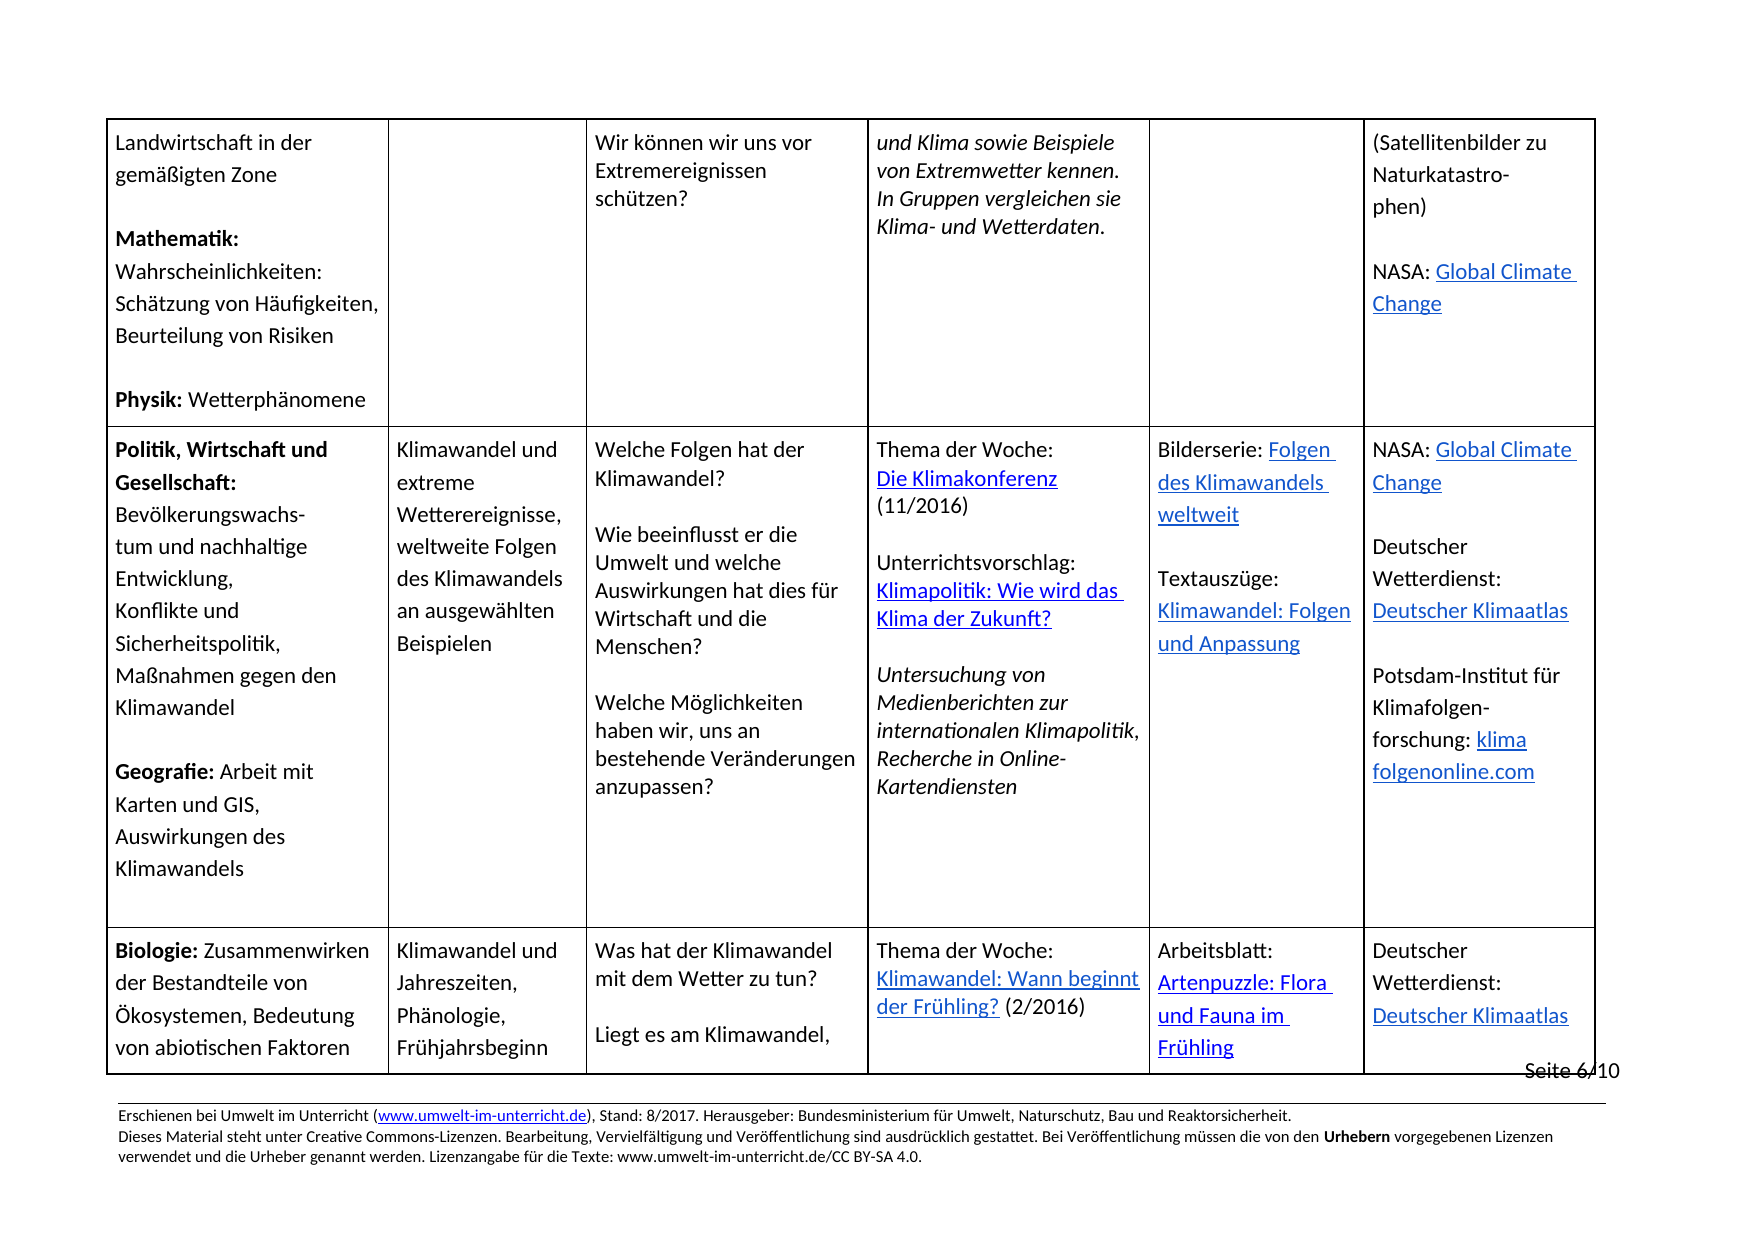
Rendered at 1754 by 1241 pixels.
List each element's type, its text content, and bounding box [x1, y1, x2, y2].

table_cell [587, 928, 867, 1073]
table_cell Welche Folgen hat der Klimawandel? Wie beeinflusst er die Umwelt und welche Auswirkungen hat dies für Wirtschaft und die Menschen? Welche Möglichkeiten haben wir, uns an bestehende Veränderungen anzupassen? [587, 427, 867, 926]
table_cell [1150, 120, 1363, 426]
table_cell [389, 120, 586, 426]
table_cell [1365, 928, 1594, 1073]
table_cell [587, 120, 867, 426]
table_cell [389, 928, 586, 1073]
table_cell Bilderserie: Folgen des Klimawandels weltweit Textauszüge: Klimawandel: Folgen und Anpassung [1150, 427, 1363, 926]
table_cell Klimawandel und extreme Wetterereignisse, weltweite Folgen des Klimawandels an ausgewählten Beispielen [389, 427, 586, 926]
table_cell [108, 120, 388, 426]
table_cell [1150, 928, 1363, 1073]
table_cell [1365, 120, 1594, 426]
table_cell NASA: Global Climate Change Deutscher Wetterdienst: Deutscher Klimaatlas Potsdam-Institut für Klimafolgen- forschung: klima folgenonline.com [1365, 427, 1594, 926]
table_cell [869, 928, 1149, 1073]
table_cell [108, 928, 388, 1073]
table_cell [869, 120, 1149, 426]
table_cell Politik, Wirtschaft und Gesellschaft: Bevölkerungswachs- tum und nachhaltige Entwicklung, Konflikte und Sicherheitspolitik, Maßnahmen gegen den Klimawandel Geografie: Arbeit mit Karten und GIS, Auswirkungen des Klimawandels [108, 427, 388, 926]
table_cell Thema der Woche: Die Klimakonferenz (11/2016) Unterrichtsvorschlag: Klimapolitik: Wie wird das Klima der Zukunft? Untersuchung von Medienberichten zur internationalen Klimapolitik, Recherche in Online-Kartendiensten [869, 427, 1149, 926]
